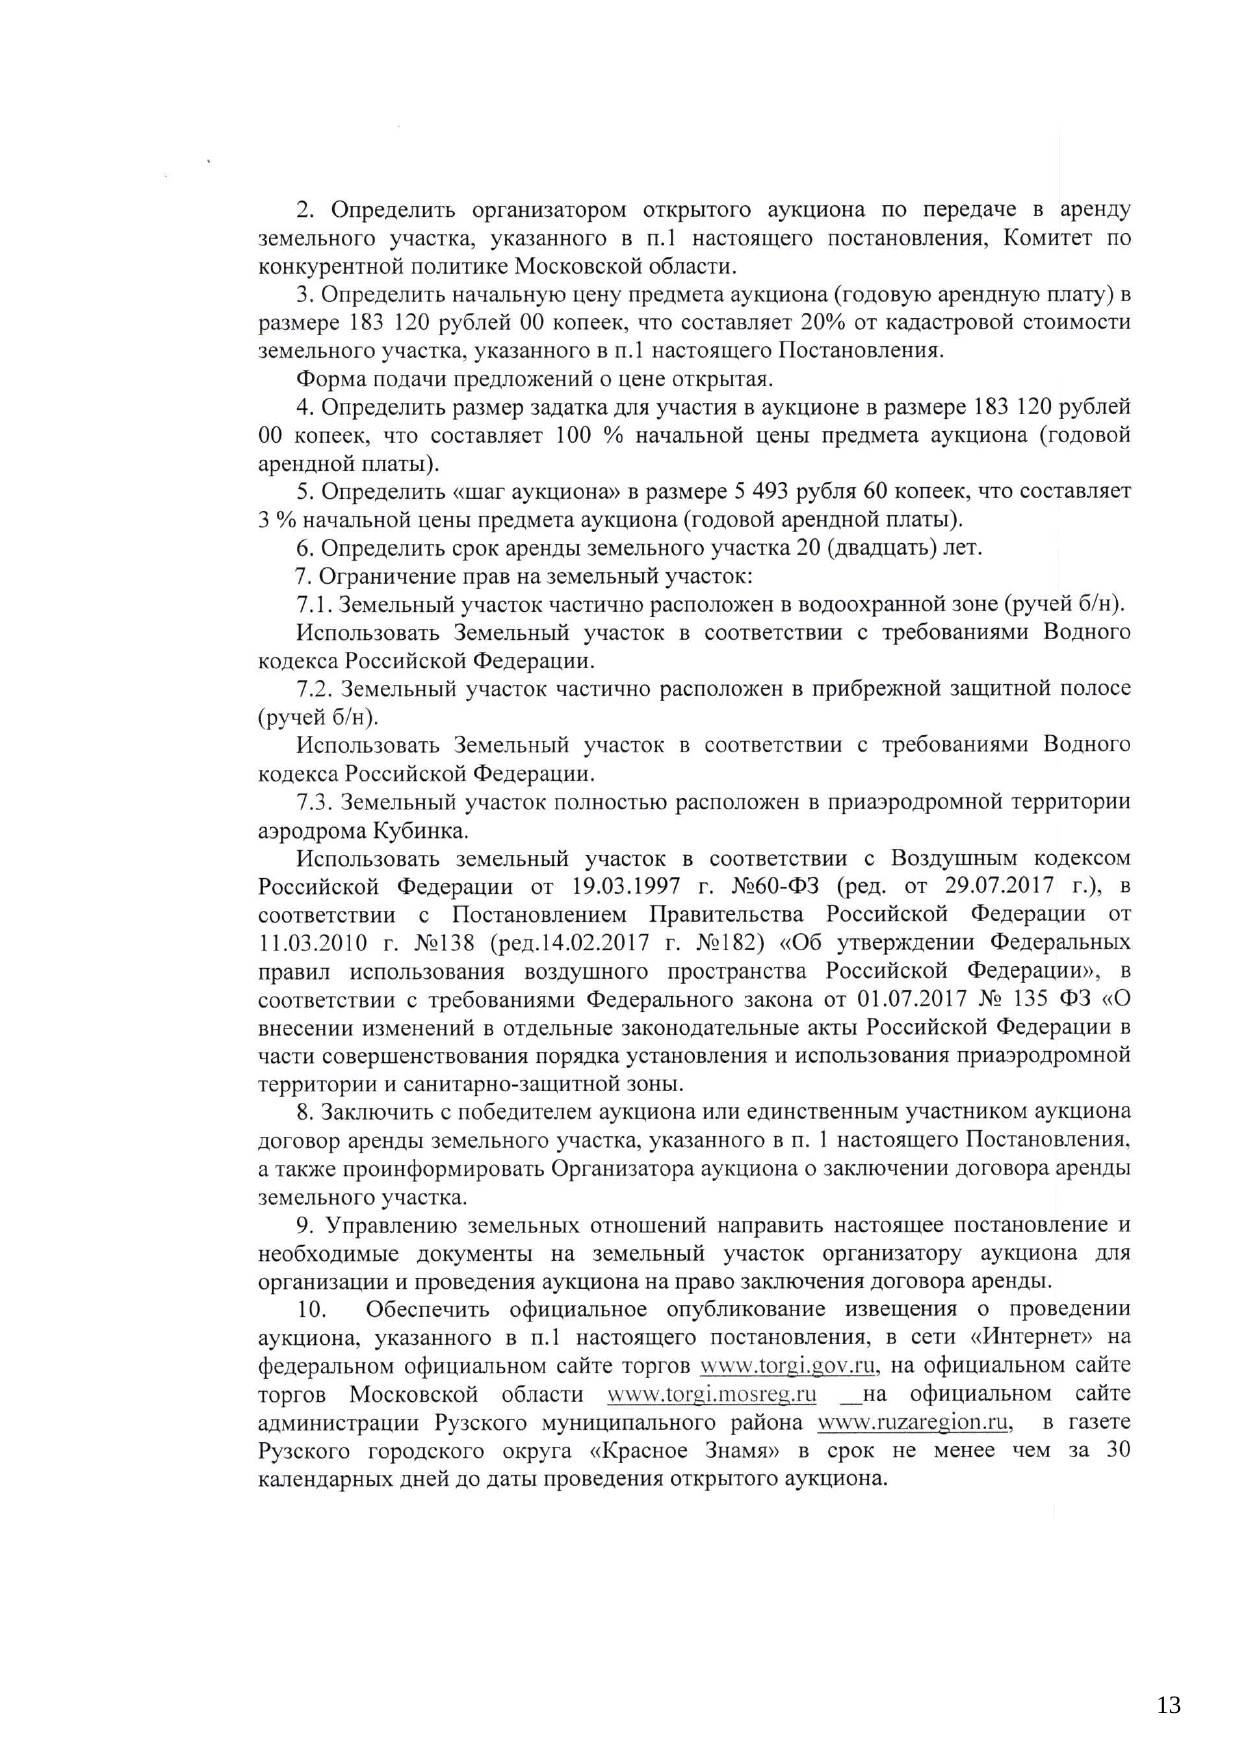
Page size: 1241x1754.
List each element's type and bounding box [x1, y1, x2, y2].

picture [103, 88, 1182, 1624]
